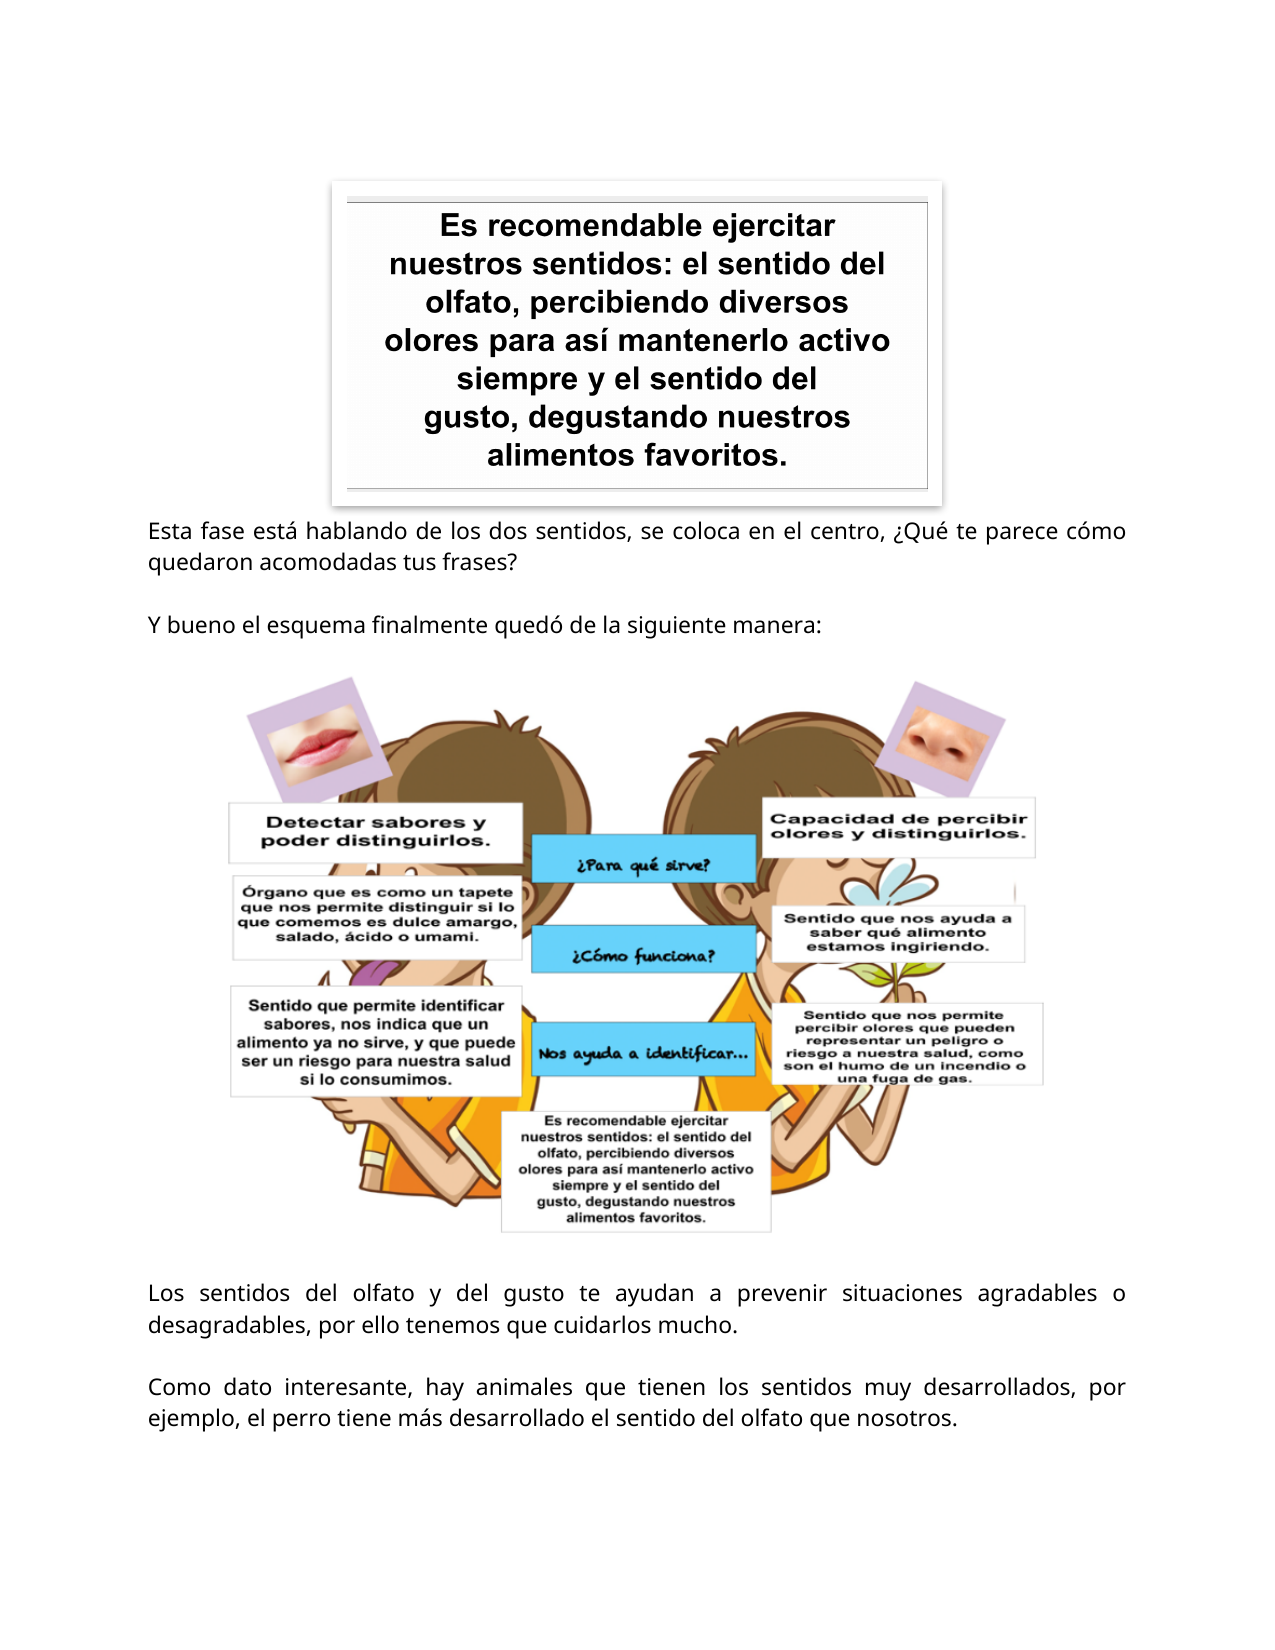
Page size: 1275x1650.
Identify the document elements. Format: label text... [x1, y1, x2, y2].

text Y bueno el esquema finalmente quedó de la siguiente manera: [148, 608, 1127, 640]
picture [347, 196, 928, 492]
text Como dato interesante, hay animales que tienen los sentidos muy desarrollados, por ejemplo, el perro tiene más desarrollado el sentido del olfato que nosotros. [148, 1371, 1127, 1433]
text Esta fase está hablando de los dos sentidos, se coloca en el centro, ¿Qué te parece cómo quedaron acomodadas tus frases? [148, 515, 1127, 577]
text Los sentidos del olfato y del gusto te ayudan a prevenir situaciones agradables o desagradables, por ello tenemos que cuidarlos mucho. [148, 1277, 1127, 1340]
picture [226, 671, 1049, 1246]
